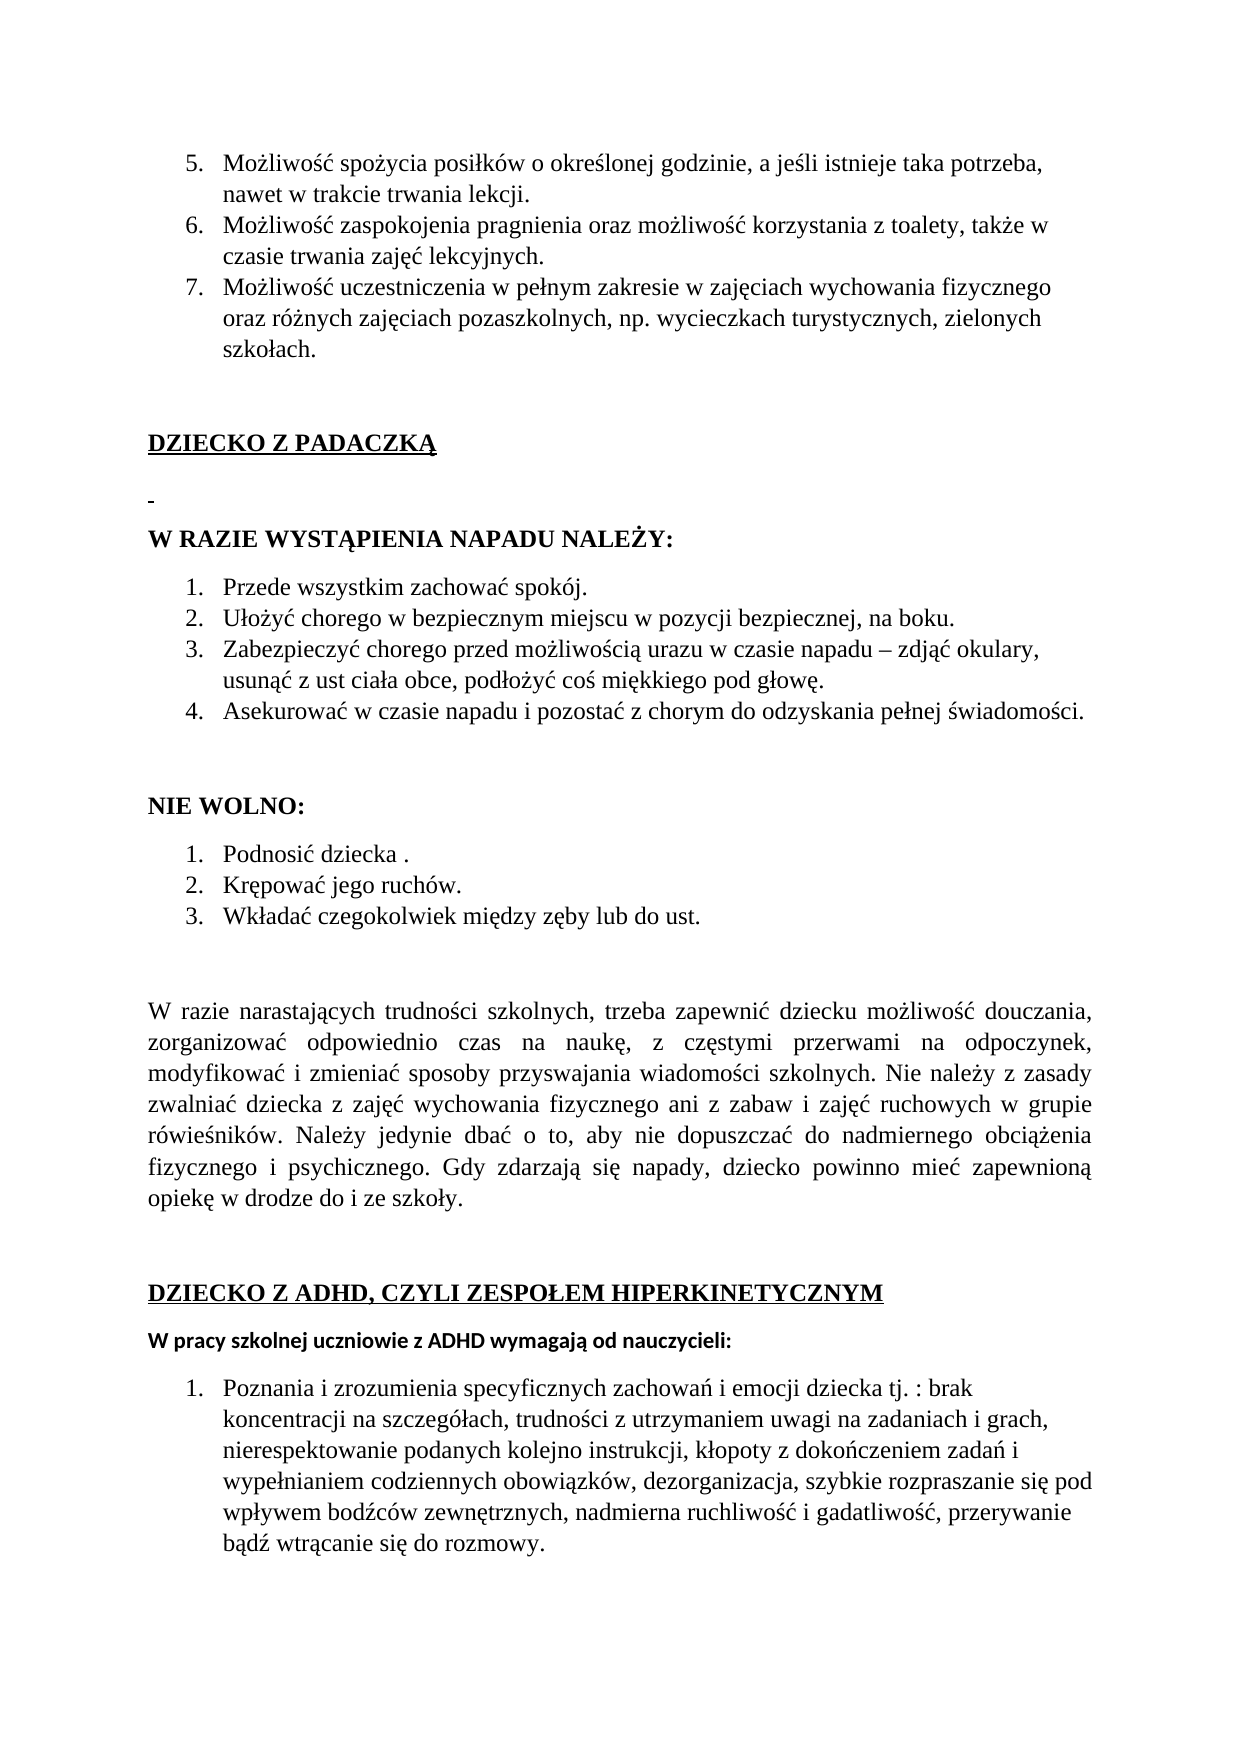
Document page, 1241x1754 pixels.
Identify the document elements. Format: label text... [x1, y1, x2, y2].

list Wkładać czegokolwiek między zęby lub do ust. [185, 901, 1093, 930]
list Krępować jego ruchów. [185, 870, 1093, 899]
text Dziecko z padaczką [148, 428, 1093, 457]
text W pracy szkolnej uczniowie z ADHD wymagają od nauczycieli: [148, 1326, 1093, 1354]
list Asekurować w czasie napadu i pozostać z chorym do odzyskania pełnej świadomości. [185, 696, 1093, 724]
list Podnosić dziecka . [185, 839, 1093, 868]
text NIE WOLNO: [148, 791, 1093, 820]
text W RAZIE WYSTĄPIENIA NAPADU NALEŻY: [148, 524, 1093, 553]
list Ułożyć chorego w bezpiecznym miejscu w pozycji bezpiecznej, na boku. [185, 603, 1093, 631]
list Poznania i zrozumienia specyficznych zachowań i emocji dziecka tj. : brak koncentracji na szczegółach, trudności z utrzymaniem uwagi na zadaniach i grach, nierespektowanie podanych kolejno instrukcji, kłopoty z dokończeniem zadań i wypełnianiem codziennych obowiązków, dezorganizacja, szybkie rozpraszanie się pod wpływem bodźców zewnętrznych, nadmierna ruchliwość i gadatliwość, przerywanie bądź wtrącanie się do rozmowy. [185, 1373, 1093, 1557]
list Przede wszystkim zachować spokój. [185, 572, 1093, 600]
list Zabezpieczyć chorego przed możliwością urazu w czasie napadu – zdjąć okulary, usunąć z ust ciała obce, podłożyć coś miękkiego pod głowę. [185, 634, 1093, 693]
list Możliwość zaspokojenia pragnienia oraz możliwość korzystania z toalety, także w czasie trwania zajęć lekcyjnych. [185, 210, 1093, 269]
list Możliwość uczestniczenia w pełnym zakresie w zajęciach wychowania fizycznego oraz różnych zajęciach pozaszkolnych, np. wycieczkach turystycznych, zielonych szkołach. [185, 272, 1093, 363]
text W razie narastających trudności szkolnych, trzeba zapewnić dziecku możliwość douczania, zorganizować odpowiednio czas na naukę, z częstymi przerwami na odpoczynek, modyfikować i zmieniać sposoby przyswajania wiadomości szkolnych. Nie należy z zasady zwalniać dziecka z zajęć wychowania fizycznego ani z zabaw i zajęć ruchowych w grupie rówieśników. Należy jedynie dbać o to, aby nie dopuszczać do nadmiernego obciążenia fizycznego i psychicznego. Gdy zdarzają się napady, dziecko powinno mieć zapewnioną opiekę w drodze do i ze szkoły. [148, 996, 1093, 1211]
text Dziecko z ADHD, czyli zespołem hiperkinetycznym [148, 1278, 1093, 1307]
list Możliwość spożycia posiłków o określonej godzinie, a jeśli istnieje taka potrzeba, nawet w trakcie trwania lekcji. [185, 148, 1093, 207]
